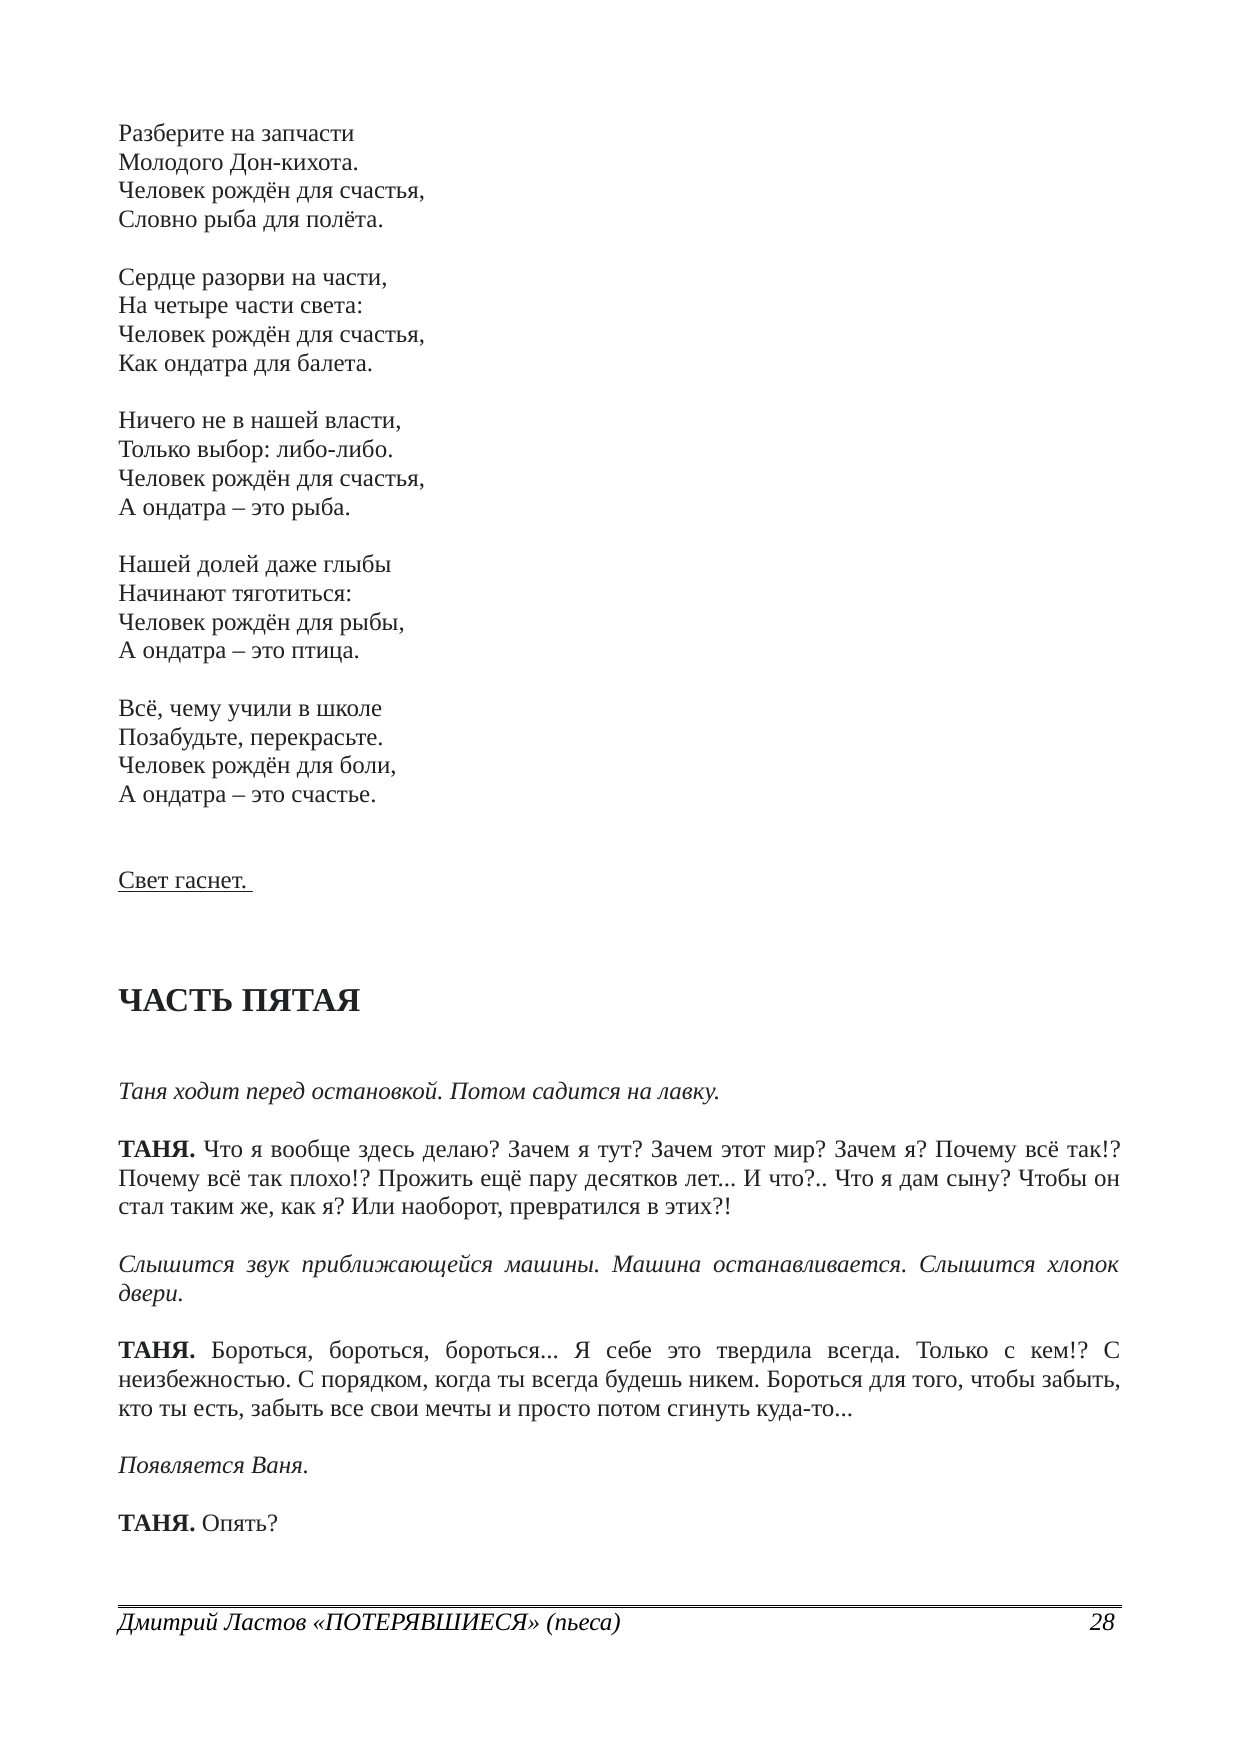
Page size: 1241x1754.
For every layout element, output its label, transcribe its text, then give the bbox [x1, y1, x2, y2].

text Свет гаснет. [118, 866, 1122, 894]
text ТАНЯ. Опять? [118, 1508, 1122, 1536]
text ЧАСТЬ ПЯТАЯ [118, 981, 1122, 1019]
text Таня ходит перед остановкой. Потом садится на лавку. [118, 1076, 1122, 1105]
text Слышится звук приближающейся машины. Машина останавливается. Слышится хлопок двери. [118, 1249, 1122, 1306]
text Появляется Ваня. [118, 1450, 1122, 1479]
text Разберите на запчасти Молодого Дон-кихота. Человек рождён для счастья, Словно рыба для полёта. Сердце разорви на части, На четыре части света: Человек рождён для счастья, Как ондатра для балета. Ничего не в нашей власти, Только выбор: либо-либо. Человек рождён для счастья, А ондатра – это рыба. Нашей долей даже глыбы Начинают тяготиться: Человек рождён для рыбы, А ондатра – это птица. Всё, чему учили в школе Позабудьте, перекрасьте. Человек рождён для боли, А ондатра – это счастье. [118, 118, 1122, 808]
text ТАНЯ. Бороться, бороться, бороться... Я себе это твердила всегда. Только с кем!? С неизбежностью. С порядком, когда ты всегда будешь никем. Бороться для того, чтобы забыть, кто ты есть, забыть все свои мечты и просто потом сгинуть куда-то... [118, 1335, 1122, 1421]
text ТАНЯ. Что я вообще здесь делаю? Зачем я тут? Зачем этот мир? Зачем я? Почему всё так!? Почему всё так плохо!? Прожить ещё пару десятков лет... И что?.. Что я дам сыну? Чтобы он стал таким же, как я? Или наоборот, превратился в этих?! [118, 1134, 1122, 1220]
